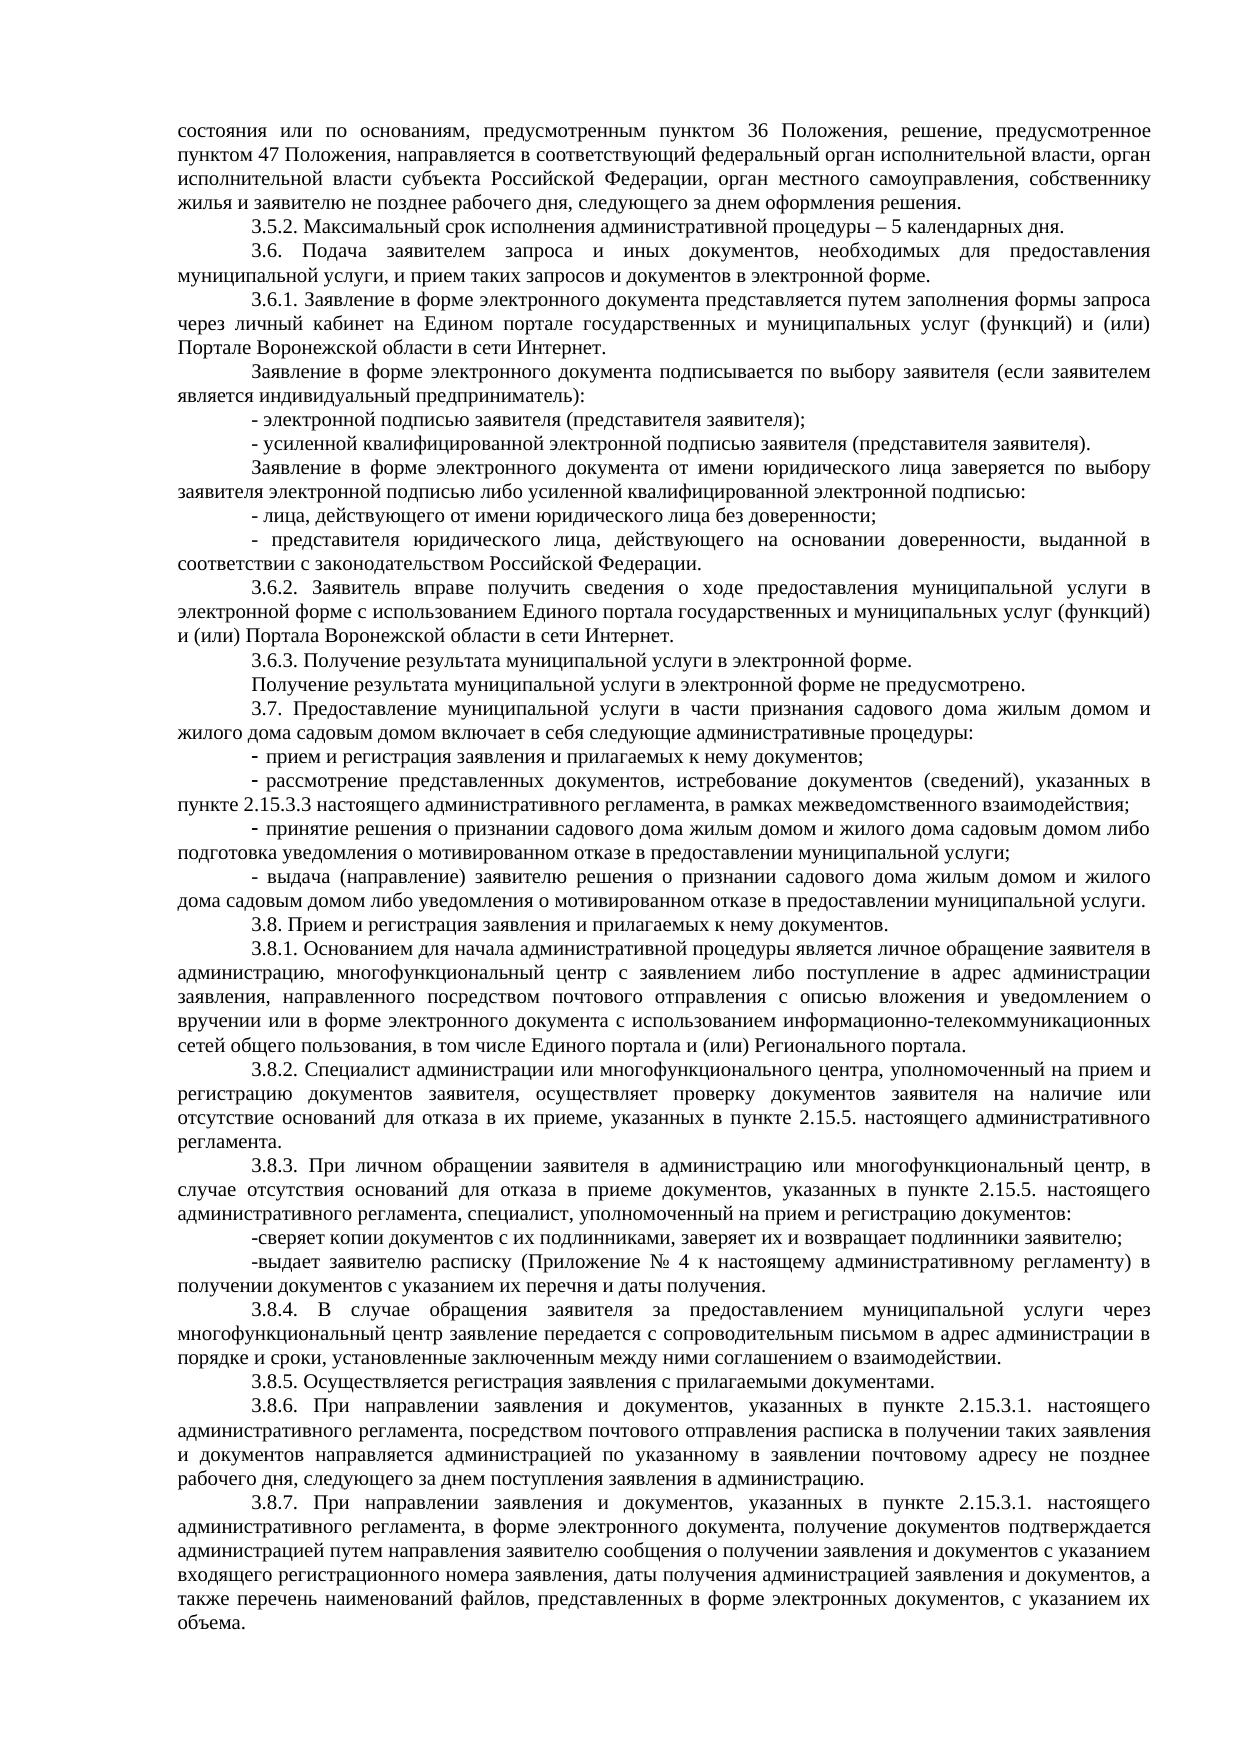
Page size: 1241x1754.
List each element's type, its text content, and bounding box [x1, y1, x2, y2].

text 3.8.1. Основанием для начала административной процедуры является личное обращение заявителя в администрацию, многофункциональный центр с заявлением либо поступление в адрес администрации заявления, направленного посредством почтового отправления с описью вложения и уведомлением о вручении или в форме электронного документа с использованием информационно-телекоммуникационных сетей общего пользования, в том числе Единого портала и (или) Регионального портала. [177, 936, 1152, 1057]
text 3.5.2. Максимальный срок исполнения административной процедуры – 5 календарных дня. [177, 214, 1152, 238]
text - электронной подписью заявителя (представителя заявителя); [177, 407, 1152, 431]
text -сверяет копии документов с их подлинниками, заверяет их и возвращает подлинники заявителю; [177, 1225, 1152, 1249]
text 3.6.3. Получение результата муниципальной услуги в электронной форме. [177, 647, 1152, 672]
text 3.8.3. При личном обращении заявителя в администрацию или многофункциональный центр, в случае отсутствия оснований для отказа в приеме документов, указанных в пункте 2.15.5. настоящего административного регламента, специалист, уполномоченный на прием и регистрацию документов: [177, 1153, 1152, 1225]
text 3.8.6. При направлении заявления и документов, указанных в пункте 2.15.3.1. настоящего административного регламента, посредством почтового отправления расписка в получении таких заявления и документов направляется администрацией по указанному в заявлении почтовому адресу не позднее рабочего дня, следующего за днем поступления заявления в администрацию. [177, 1393, 1152, 1490]
text - лица, действующего от имени юридического лица без доверенности; [177, 503, 1152, 527]
text -выдает заявителю расписку (Приложение № 4 к настоящему административному регламенту) в получении документов с указанием их перечня и даты получения. [177, 1249, 1152, 1297]
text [177, 118, 1152, 214]
text 3.6.2. Заявитель вправе получить сведения о ходе предоставления муниципальной услуги в электронной форме с использованием Единого портала государственных и муниципальных услуг (функций) и (или) Портала Воронежской области в сети Интернет. [177, 575, 1152, 647]
text 3.8. Прием и регистрация заявления и прилагаемых к нему документов. [177, 912, 1152, 936]
text Получение результата муниципальной услуги в электронной форме не предусмотрено. [177, 672, 1152, 696]
text 3.8.2. Специалист администрации или многофункционального центра, уполномоченный на прием и регистрацию документов заявителя, осуществляет проверку документов заявителя на наличие или отсутствие оснований для отказа в их приеме, указанных в пункте 2.15.5. настоящего административного регламента. [177, 1057, 1152, 1153]
text 3.6. Подача заявителем запроса и иных документов, необходимых для предоставления муниципальной услуги, и прием таких запросов и документов в электронной форме. [177, 238, 1152, 287]
text - представителя юридического лица, действующего на основании доверенности, выданной в соответствии с законодательством Российской Федерации. [177, 527, 1152, 575]
text Заявление в форме электронного документа подписывается по выбору заявителя (если заявителем является индивидуальный предприниматель): [177, 359, 1152, 407]
text 3.6.1. Заявление в форме электронного документа представляется путем заполнения формы запроса через личный кабинет на Едином портале государственных и муниципальных услуг (функций) и (или) Портале Воронежской области в сети Интернет. [177, 287, 1152, 359]
text 3.8.4. В случае обращения заявителя за предоставлением муниципальной услуги через многофункциональный центр заявление передается с сопроводительным письмом в адрес администрации в порядке и сроки, установленные заключенным между ними соглашением о взаимодействии. [177, 1297, 1152, 1369]
list принятие решения о признании садового дома жилым домом и жилого дома садовым домом либо подготовка уведомления о мотивированном отказе в предоставлении муниципальной услуги; [177, 816, 1152, 864]
text 3.8.7. При направлении заявления и документов, указанных в пункте 2.15.3.1. настоящего административного регламента, в форме электронного документа, получение документов подтверждается администрацией путем направления заявителю сообщения о получении заявления и документов с указанием входящего регистрационного номера заявления, даты получения администрацией заявления и документов, а также перечень наименований файлов, представленных в форме электронных документов, с указанием их объема. [177, 1490, 1152, 1634]
list прием и регистрация заявления и прилагаемых к нему документов; [177, 744, 1152, 768]
text Заявление в форме электронного документа от имени юридического лица заверяется по выбору заявителя электронной подписью либо усиленной квалифицированной электронной подписью: [177, 455, 1152, 503]
list рассмотрение представленных документов, истребование документов (сведений), указанных в пункте 2.15.3.3 настоящего административного регламента, в рамках межведомственного взаимодействия; [177, 768, 1152, 816]
text - усиленной квалифицированной электронной подписью заявителя (представителя заявителя). [177, 431, 1152, 455]
text 3.7. Предоставление муниципальной услуги в части признания садового дома жилым домом и жилого дома садовым домом включает в себя следующие административные процедуры: [177, 696, 1152, 744]
text - выдача (направление) заявителю решения о признании садового дома жилым домом и жилого дома садовым домом либо уведомления о мотивированном отказе в предоставлении муниципальной услуги. [177, 864, 1152, 912]
text 3.8.5. Осуществляется регистрация заявления с прилагаемыми документами. [177, 1369, 1152, 1393]
